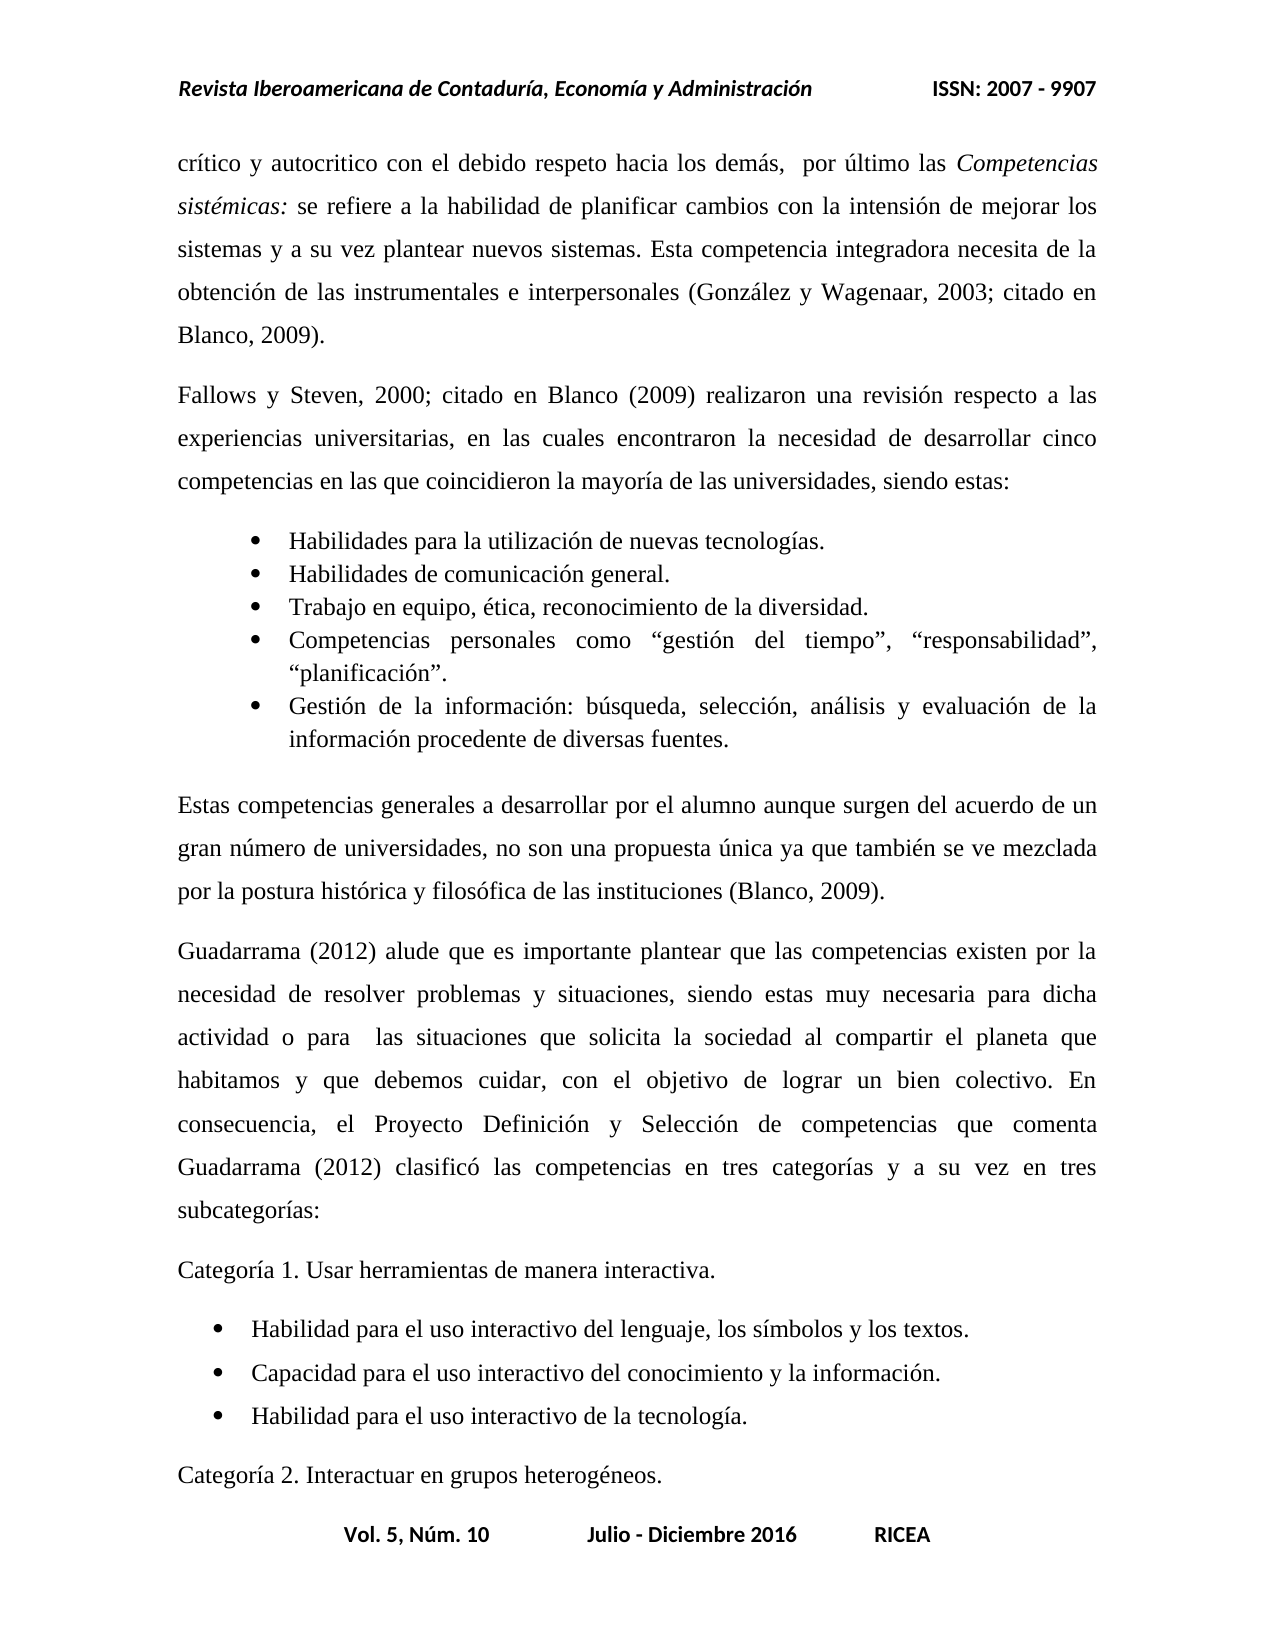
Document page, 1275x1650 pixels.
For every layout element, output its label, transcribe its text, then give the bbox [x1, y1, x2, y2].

text Estas competencias generales a desarrollar por el alumno aunque surgen del acuerdo de un gran número de universidades, no son una propuesta única ya que también se ve mezclada por la postura histórica y filosófica de las instituciones (Blanco, 2009). [177, 790, 1098, 905]
list Capacidad para el uso interactivo del conocimiento y la información. [213, 1358, 1098, 1386]
text Categoría 1. Usar herramientas de manera interactiva. [177, 1255, 1098, 1283]
text Guadarrama (2012) alude que es importante plantear que las competencias existen por la necesidad de resolver problemas y situaciones, siendo estas muy necesaria para dicha actividad o para las situaciones que solicita la sociedad al compartir el planeta que habitamos y que debemos cuidar, con el objetivo de lograr un bien colectivo. En consecuencia, el Proyecto Definición y Selección de competencias que comenta Guadarrama (2012) clasificó las competencias en tres categorías y a su vez en tres subcategorías: [177, 936, 1098, 1224]
text Fallows y Steven, 2000; citado en Blanco (2009) realizaron una revisión respecto a las experiencias universitarias, en las cuales encontraron la necesidad de desarrollar cinco competencias en las que coincidieron la mayoría de las universidades, siendo estas: [177, 380, 1098, 495]
list Habilidades para la utilización de nuevas tecnologías. [251, 526, 1098, 555]
list Competencias personales como “gestión del tiempo”, “responsabilidad”, “planificación”. [251, 625, 1098, 687]
list Habilidades de comunicación general. [251, 559, 1098, 588]
list Gestión de la información: búsqueda, selección, análisis y evaluación de la información procedente de diversas fuentes. [251, 691, 1098, 753]
list Habilidad para el uso interactivo de la tecnología. [213, 1401, 1098, 1429]
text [177, 148, 1098, 349]
list Trabajo en equipo, ética, reconocimiento de la diversidad. [251, 592, 1098, 621]
text Categoría 2. Interactuar en grupos heterogéneos. [177, 1461, 1098, 1489]
list Habilidad para el uso interactivo del lenguaje, los símbolos y los textos. [213, 1314, 1098, 1343]
